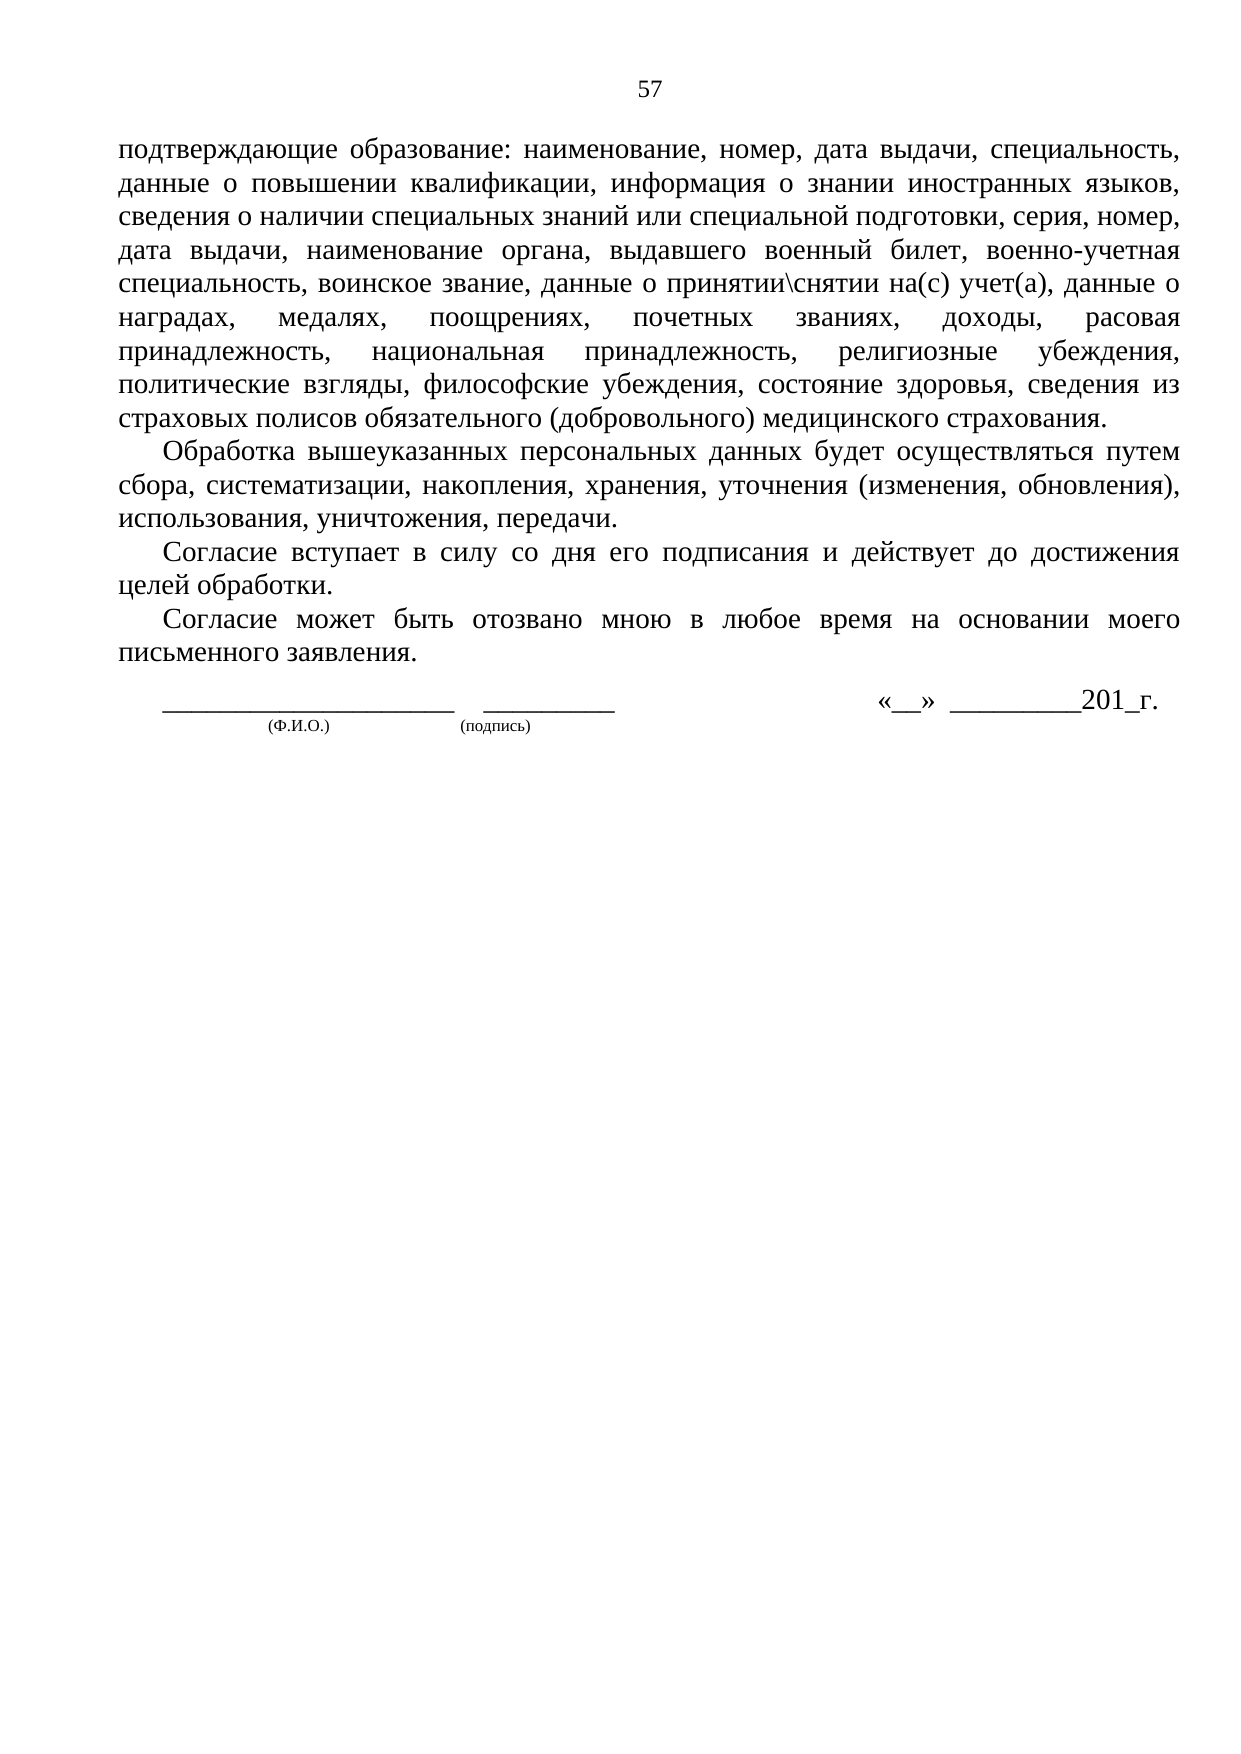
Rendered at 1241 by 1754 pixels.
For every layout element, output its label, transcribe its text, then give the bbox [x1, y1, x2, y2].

text Обработка вышеуказанных персональных данных будет осуществляться путем сбора, систематизации, накопления, хранения, уточнения (изменения, обновления), использования, уничтожения, передачи. [118, 433, 1181, 534]
text Согласие может быть отозвано мною в любое время на основании моего письменного заявления. [118, 601, 1181, 668]
text ____________________ _________ «__» _________201_г. [118, 682, 1181, 716]
text (Ф.И.О.) (подпись) [118, 716, 1181, 749]
text Согласие вступает в силу со дня его подписания и действует до достижения целей обработки. [118, 534, 1181, 601]
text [118, 131, 1181, 433]
